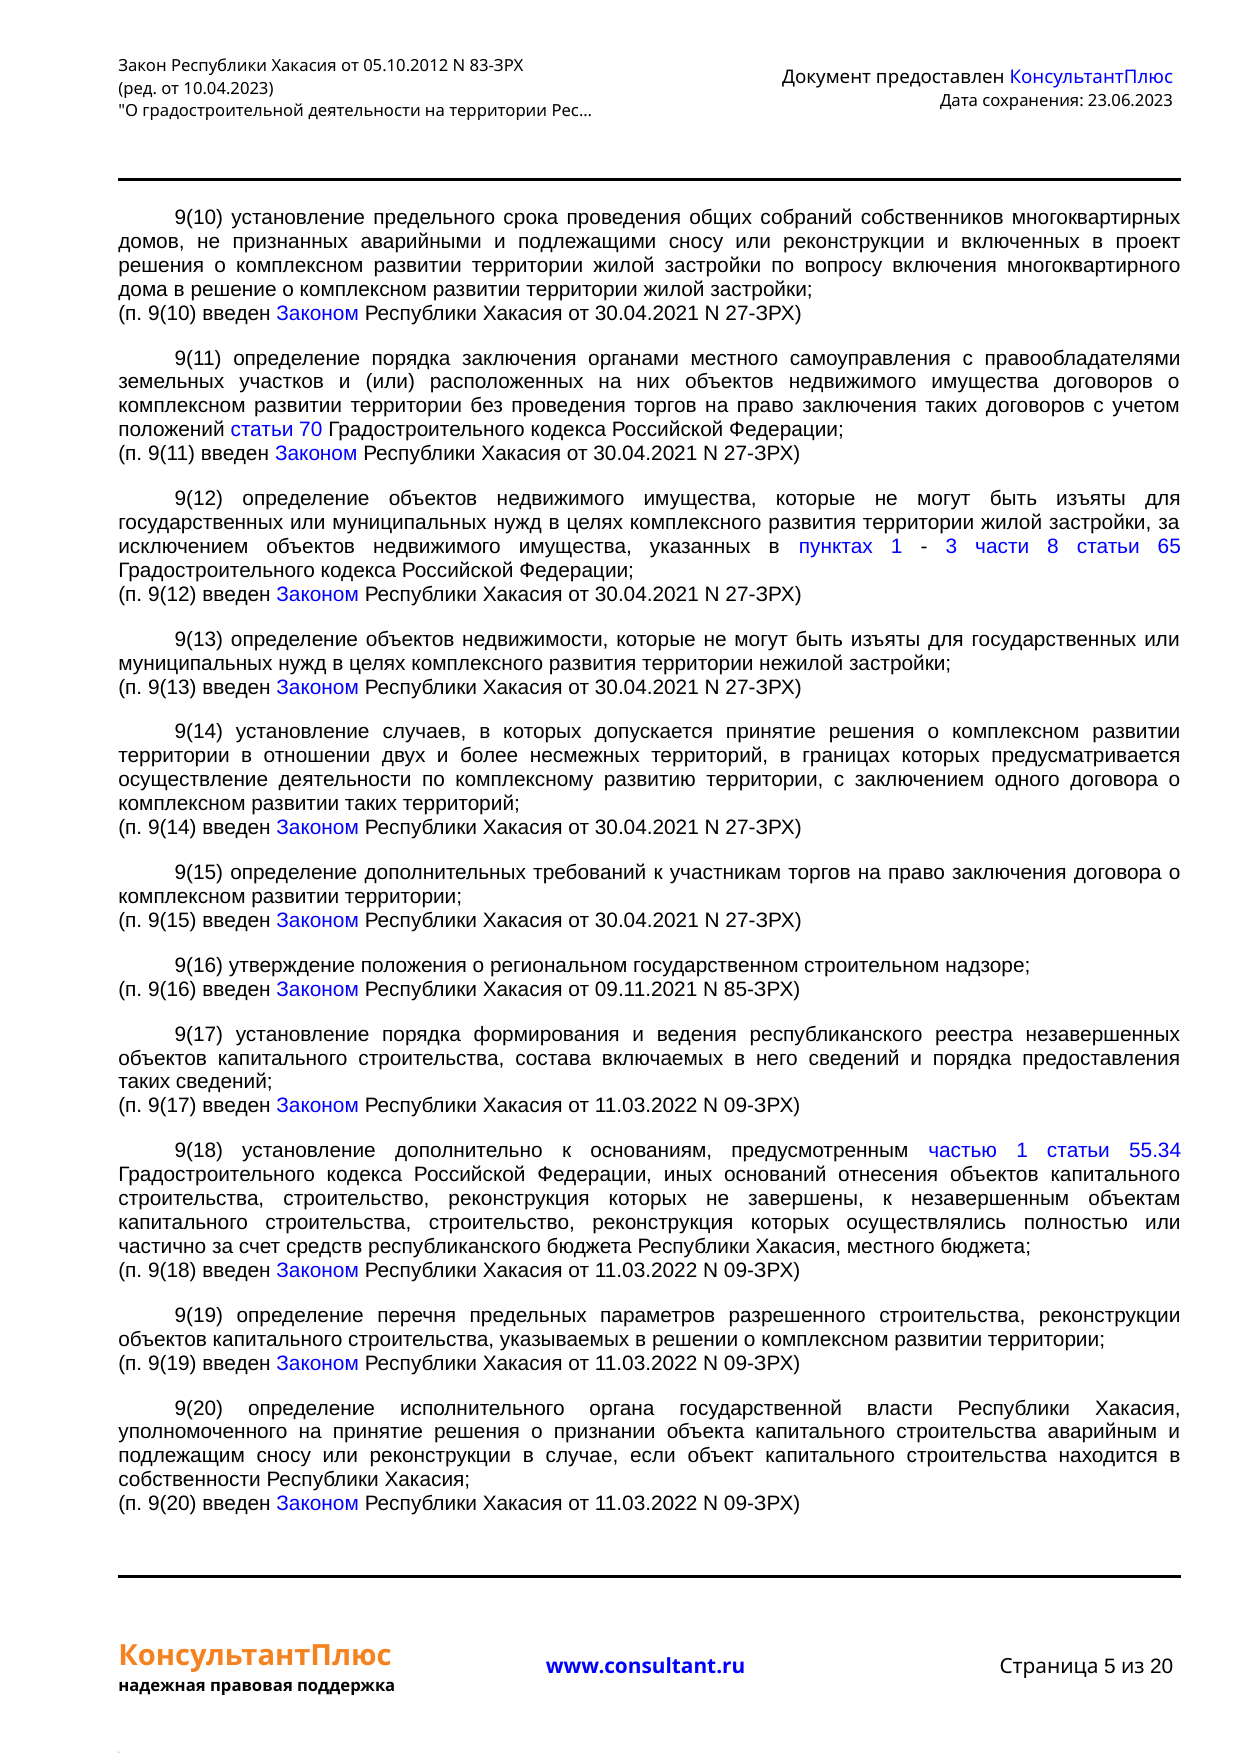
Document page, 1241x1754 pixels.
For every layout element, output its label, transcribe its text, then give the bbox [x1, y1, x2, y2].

text 9(16) утверждение положения о региональном государственном строительном надзоре; [118, 953, 1181, 977]
text 9(12) определение объектов недвижимого имущества, которые не могут быть изъяты для государственных или муниципальных нужд в целях комплексного развития территории жилой застройки, за исключением объектов недвижимого имущества, указанных в пунктах 1 - 3 части 8 статьи 65 Градостроительного кодекса Российской Федерации; [118, 486, 1181, 582]
text 9(10) установление предельного срока проведения общих собраний собственников многоквартирных домов, не признанных аварийными и подлежащими сносу или реконструкции и включенных в проект решения о комплексном развитии территории жилой застройки по вопросу включения многоквартирного дома в решение о комплексном развитии территории жилой застройки; [118, 205, 1181, 301]
text (п. 9(12) введен Законом Республики Хакасия от 30.04.2021 N 27-ЗРХ) [118, 582, 1181, 606]
text (п. 9(11) введен Законом Республики Хакасия от 30.04.2021 N 27-ЗРХ) [118, 441, 1181, 465]
text (п. 9(13) введен Законом Республики Хакасия от 30.04.2021 N 27-ЗРХ) [118, 674, 1181, 698]
text (п. 9(15) введен Законом Республики Хакасия от 30.04.2021 N 27-ЗРХ) [118, 908, 1181, 932]
text (п. 9(18) введен Законом Республики Хакасия от 11.03.2022 N 09-ЗРХ) [118, 1258, 1181, 1282]
text (п. 9(19) введен Законом Республики Хакасия от 11.03.2022 N 09-ЗРХ) [118, 1351, 1181, 1374]
text 9(17) установление порядка формирования и ведения республиканского реестра незавершенных объектов капитального строительства, состава включаемых в него сведений и порядка предоставления таких сведений; [118, 1021, 1181, 1093]
text (п. 9(10) введен Законом Республики Хакасия от 30.04.2021 N 27-ЗРХ) [118, 301, 1181, 324]
text (п. 9(14) введен Законом Республики Хакасия от 30.04.2021 N 27-ЗРХ) [118, 815, 1181, 839]
text (п. 9(17) введен Законом Республики Хакасия от 11.03.2022 N 09-ЗРХ) [118, 1093, 1181, 1117]
text 9(13) определение объектов недвижимости, которые не могут быть изъяты для государственных или муниципальных нужд в целях комплексного развития территории нежилой застройки; [118, 627, 1181, 674]
text (п. 9(20) введен Законом Республики Хакасия от 11.03.2022 N 09-ЗРХ) [118, 1491, 1181, 1515]
text 9(19) определение перечня предельных параметров разрешенного строительства, реконструкции объектов капитального строительства, указываемых в решении о комплексном развитии территории; [118, 1303, 1181, 1351]
text 9(15) определение дополнительных требований к участникам торгов на право заключения договора о комплексном развитии территории; [118, 860, 1181, 908]
text 9(11) определение порядка заключения органами местного самоуправления с правообладателями земельных участков и (или) расположенных на них объектов недвижимого имущества договоров о комплексном развитии территории без проведения торгов на право заключения таких договоров с учетом положений статьи 70 Градостроительного кодекса Российской Федерации; [118, 345, 1181, 441]
text (п. 9(16) введен Законом Республики Хакасия от 09.11.2021 N 85-ЗРХ) [118, 977, 1181, 1001]
text 9(14) установление случаев, в которых допускается принятие решения о комплексном развитии территории в отношении двух и более несмежных территорий, в границах которых предусматривается осуществление деятельности по комплексному развитию территории, с заключением одного договора о комплексном развитии таких территорий; [118, 719, 1181, 815]
text 9(20) определение исполнительного органа государственной власти Республики Хакасия, уполномоченного на принятие решения о признании объекта капитального строительства аварийным и подлежащим сносу или реконструкции в случае, если объект капитального строительства находится в собственности Республики Хакасия; [118, 1395, 1181, 1491]
text 9(18) установление дополнительно к основаниям, предусмотренным частью 1 статьи 55.34 Градостроительного кодекса Российской Федерации, иных оснований отнесения объектов капитального строительства, строительство, реконструкция которых не завершены, к незавершенным объектам капитального строительства, строительство, реконструкция которых осуществлялись полностью или частично за счет средств республиканского бюджета Республики Хакасия, местного бюджета; [118, 1138, 1181, 1258]
